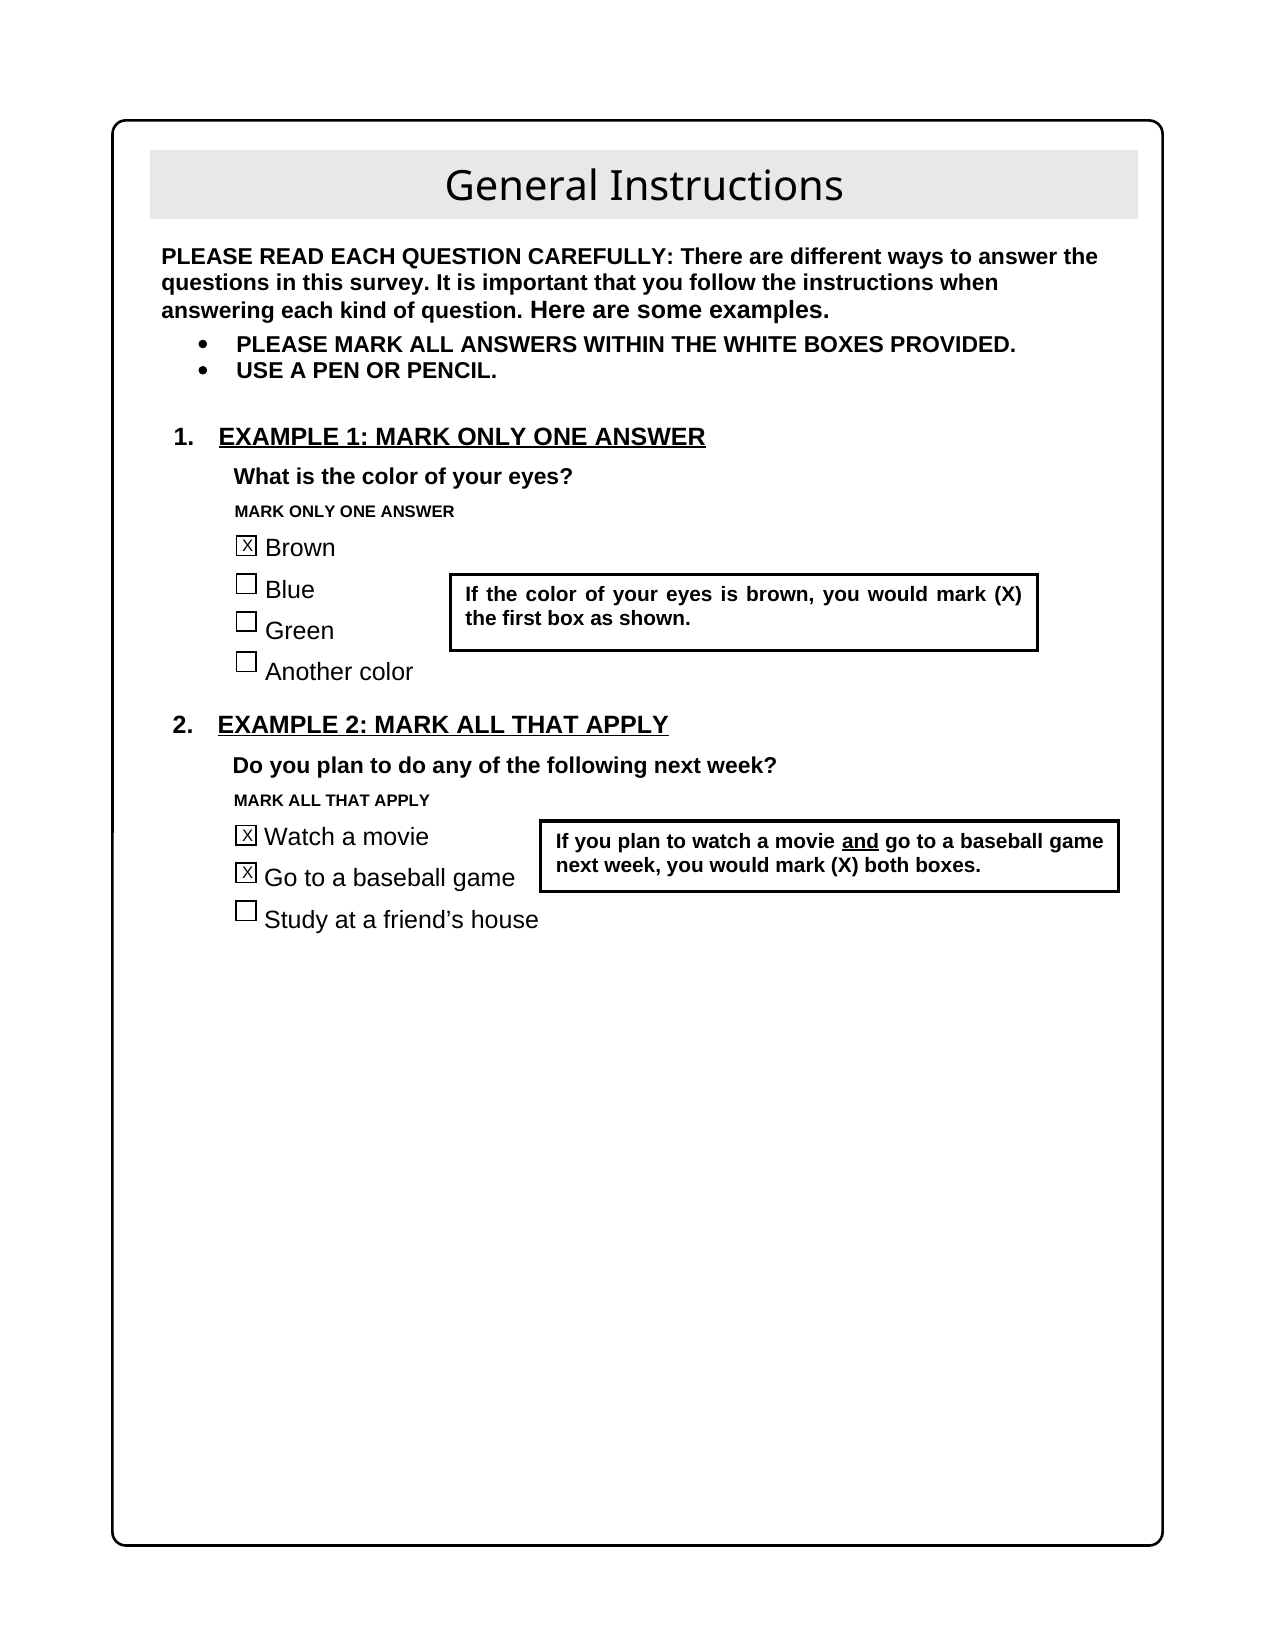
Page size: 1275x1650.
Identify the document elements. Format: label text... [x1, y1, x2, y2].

table_header PLEASE READ EACH QUESTION CAREFULLY: There are different ways to answer the questions in this survey. It is important that you follow the instructions when answering each kind of question. Here are some examples. PLEASE MARK ALL ANSWERS WITHIN THE WHITE BOXES PROVIDED. USE A PEN OR PENCIL. [150, 243, 1125, 946]
table_header General Instructions [150, 150, 1138, 219]
